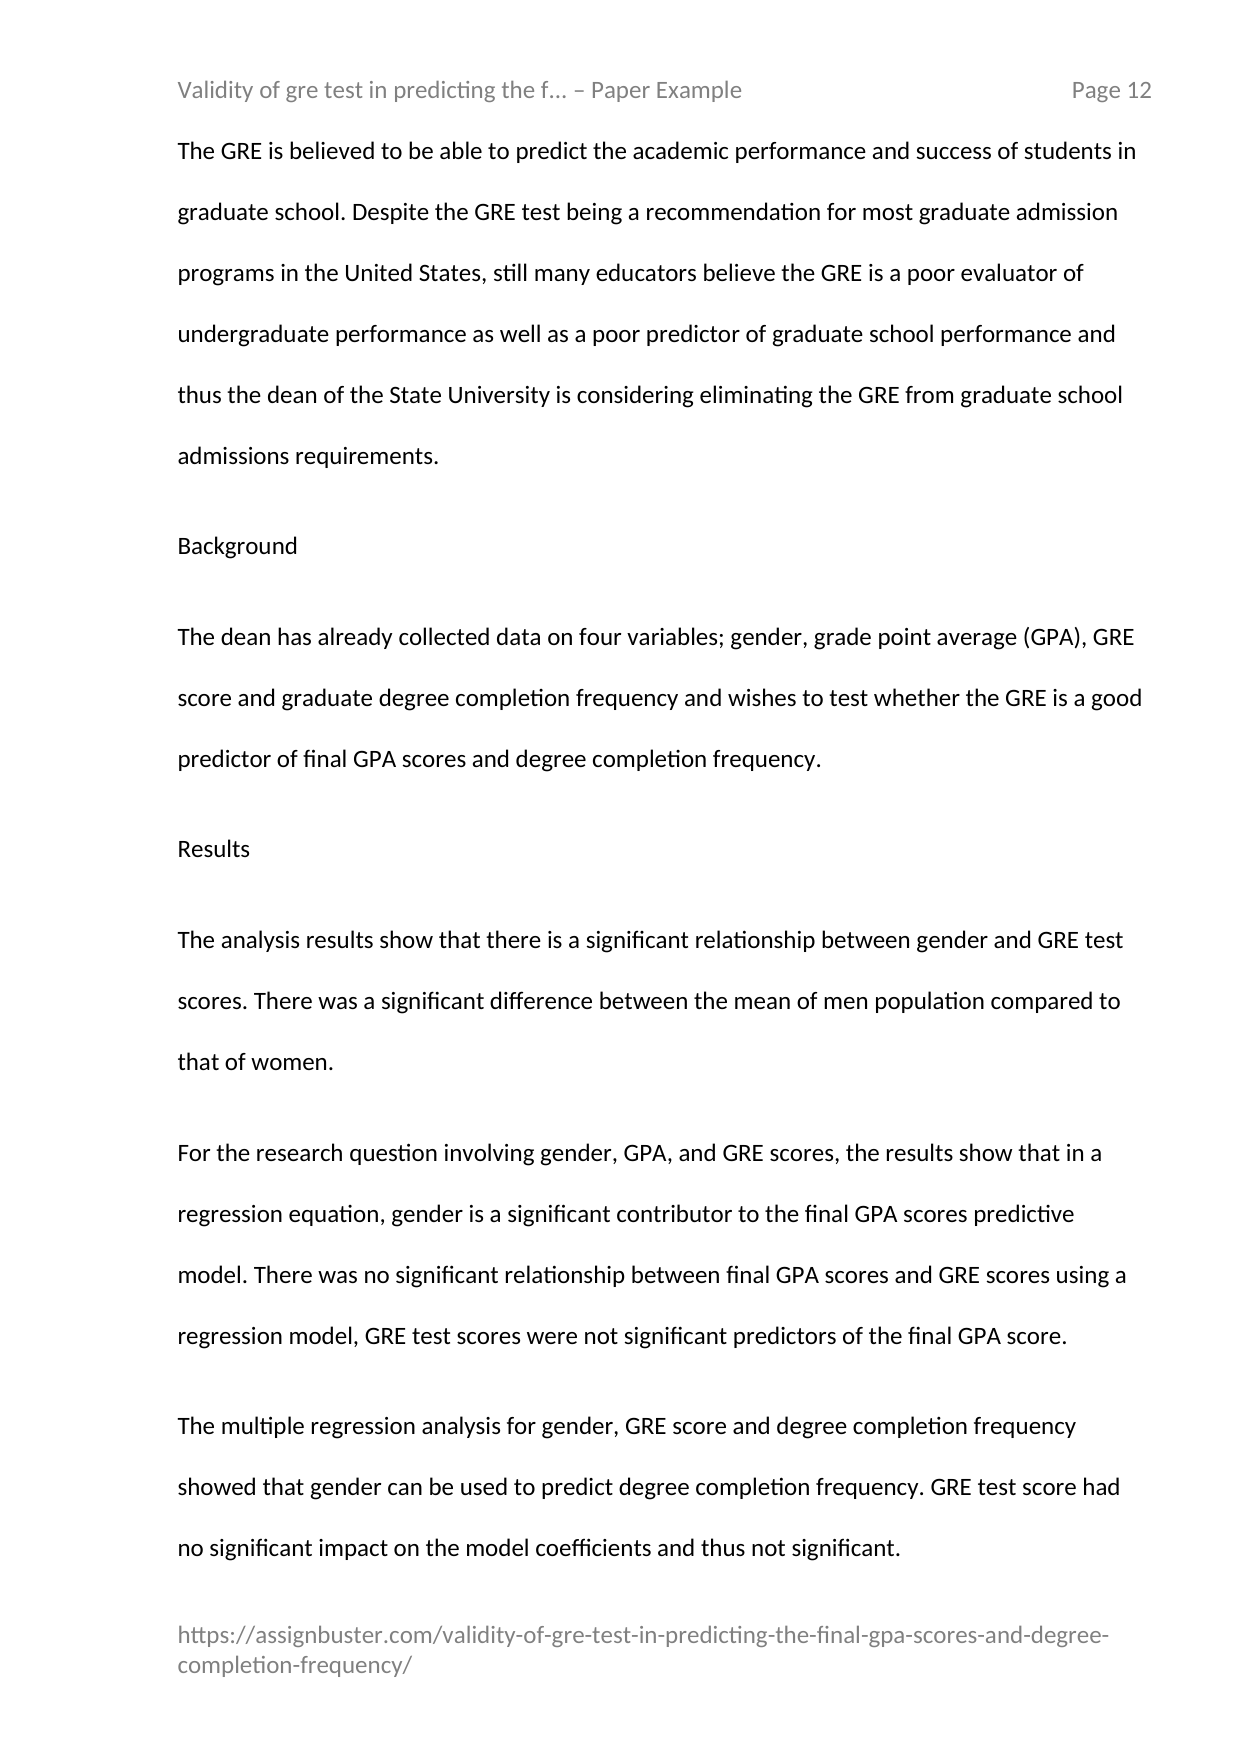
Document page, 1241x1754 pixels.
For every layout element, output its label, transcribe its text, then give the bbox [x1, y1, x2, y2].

text The dean has already collected data on four variables; gender, grade point average (GPA), GRE score and graduate degree completion frequency and wishes to test whether the GRE is a good predictor of final GPA scores and degree completion frequency. [177, 621, 1152, 774]
text The multiple regression analysis for gender, GRE score and degree completion frequency showed that gender can be used to predict degree completion frequency. GRE test score had no significant impact on the model coefficients and thus not significant. [177, 1410, 1152, 1563]
text For the research question involving gender, GPA, and GRE scores, the results show that in a regression equation, gender is a significant contributor to the final GPA scores predictive model. There was no significant relationship between final GPA scores and GRE scores using a regression model, GRE test scores were not significant predictors of the final GPA score. [177, 1137, 1152, 1350]
text Results [177, 834, 1152, 864]
text The analysis results show that there is a significant relationship between gender and GRE test scores. There was a significant difference between the mean of men population compared to that of women. [177, 924, 1152, 1077]
text The GRE is believed to be able to predict the academic performance and success of students in graduate school. Despite the GRE test being a recommendation for most graduate admission programs in the United States, still many educators believe the GRE is a poor evaluator of undergraduate performance as well as a poor predictor of graduate school performance and thus the dean of the State University is considering eliminating the GRE from graduate school admissions requirements. [177, 135, 1152, 471]
text Background [177, 531, 1152, 561]
